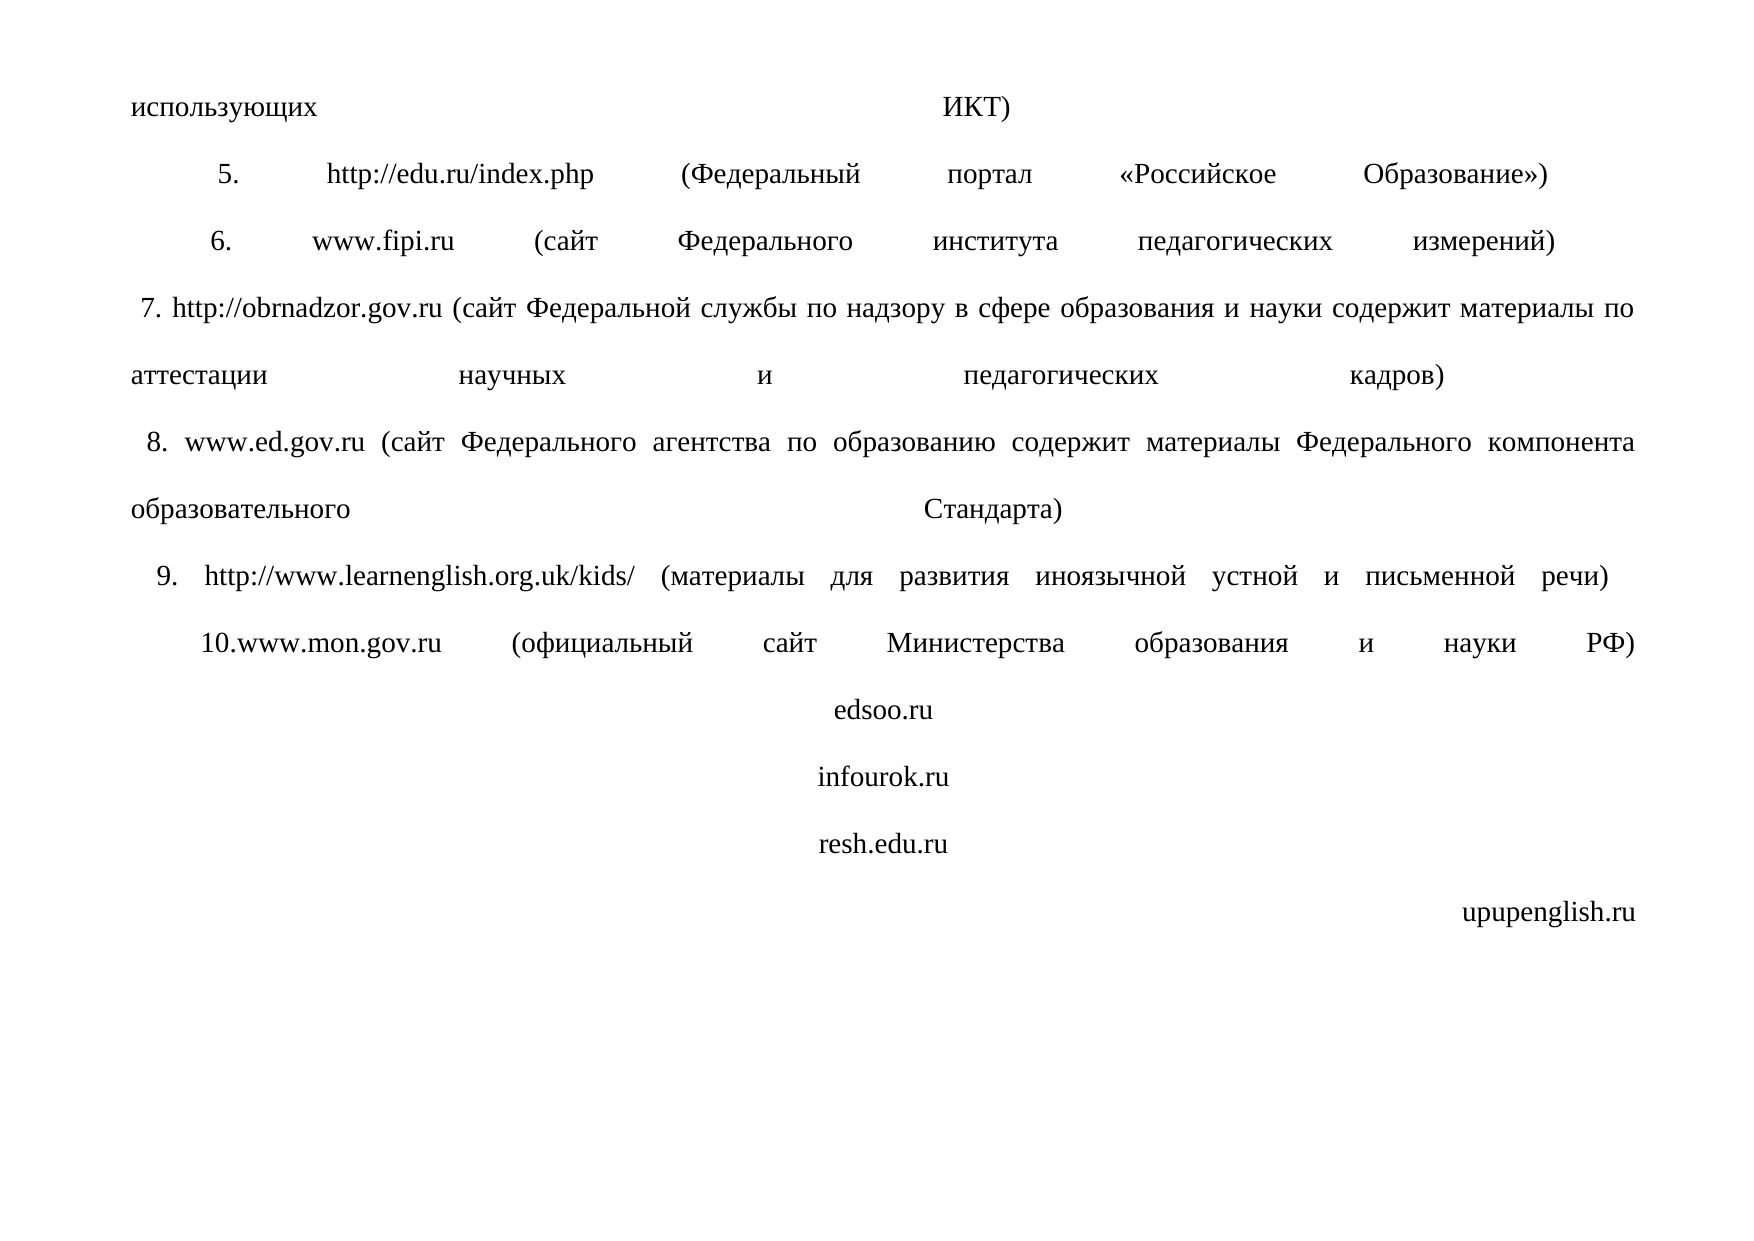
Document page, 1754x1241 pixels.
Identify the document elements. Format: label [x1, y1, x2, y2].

text [131, 89, 1636, 927]
